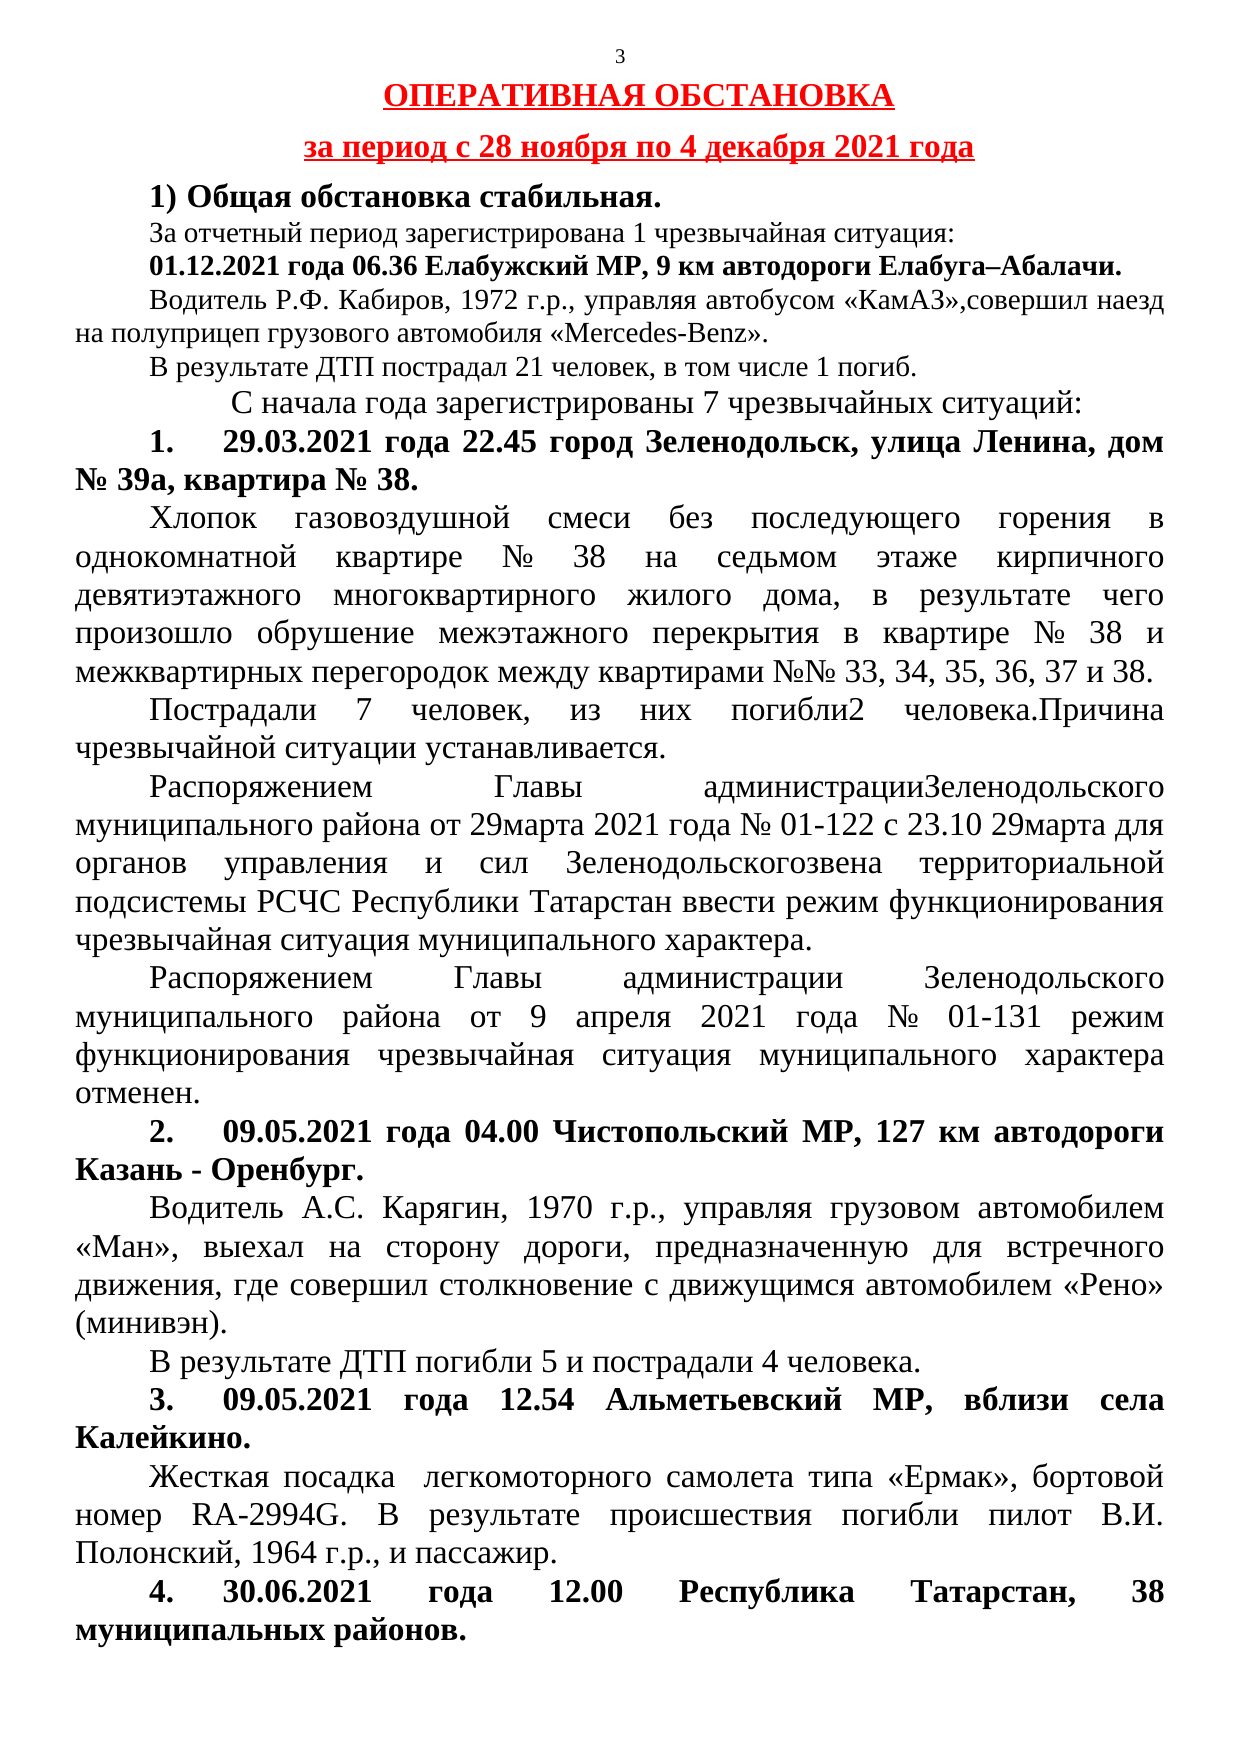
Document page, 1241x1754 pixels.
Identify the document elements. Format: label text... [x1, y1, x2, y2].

text за период с 28 ноября по 4 декабря 2021 года [112, 126, 1165, 164]
text Хлопок газовоздушной смеси без последующего горения в однокомнатной квартире № 38 на седьмом этаже кирпичного девятиэтажного многоквартирного жилого дома, в результате чего произошло обрушение межэтажного перекрытия в квартире № 38 и межквартирных перегородок между квартирами №№ 33, 34, 35, 36, 37 и 38. [75, 498, 1165, 689]
text Жесткая посадка легкомоторного самолета типа «Ермак», бортовой номер RА-2994G. В результате происшествия погибли пилот В.И. Полонский, 1964 г.р., и пассажир. [75, 1456, 1165, 1571]
list 29.03.2021 года 22.45 город Зеленодольск, улица Ленина, дом № 39а, квартира № 38. [75, 421, 1165, 498]
text С начала года зарегистрированы 7 чрезвычайных ситуаций: [75, 383, 1165, 421]
text 01.12.2021 года 06.36 Елабужский МР, 9 км автодороги Елабуга–Абалачи. [75, 248, 1165, 282]
text Распоряжением Главы администрацииЗеленодольского муниципального района от 29марта 2021 года № 01-122 с 23.10 29марта для органов управления и сил Зеленодольскогозвена территориальной подсистемы РСЧС Республики Татарстан ввести режим функционирования чрезвычайная ситуация муниципального характера. [75, 766, 1165, 958]
text За отчетный период зарегистрирована 1 чрезвычайная ситуация: [75, 215, 1165, 248]
text В результате ДТП пострадал 21 человек, в том числе 1 погиб. [75, 349, 1165, 383]
text Водитель А.С. Карягин, 1970 г.р., управляя грузовом автомобилем «Ман», выехал на сторону дороги, предназначенную для встречного движения, где совершил столкновение с движущимся автомобилем «Рено» (минивэн). [75, 1188, 1165, 1341]
text Водитель Р.Ф. Кабиров, 1972 г.р., управляя автобусом «КамАЗ»,совершил наезд на полуприцеп грузового автомобиля «Mercedes-Benz». [75, 282, 1165, 349]
list Общая обстановка стабильная. [149, 177, 1165, 215]
text ОПЕРАТИВНАЯ ОБСТАНОВКА [112, 75, 1165, 113]
list 09.05.2021 года 04.00 Чистопольский МР, 127 км автодороги Казань - Оренбург. [75, 1111, 1165, 1188]
text Пострадали 7 человек, из них погибли2 человека.Причина чрезвычайной ситуации устанавливается. [75, 689, 1165, 766]
list 09.05.2021 года 12.54 Альметьевский МР, вблизи села Калейкино. [75, 1379, 1165, 1456]
text Распоряжением Главы администрации Зеленодольского муниципального района от 9 апреля 2021 года № 01-131 режим функционирования чрезвычайная ситуация муниципального характера отменен. [75, 958, 1165, 1111]
list 30.06.2021 года 12.00 Республика Татарстан, 38 муниципальных районов. [75, 1571, 1165, 1648]
text В результате ДТП погибли 5 и пострадали 4 человека. [75, 1341, 1165, 1379]
